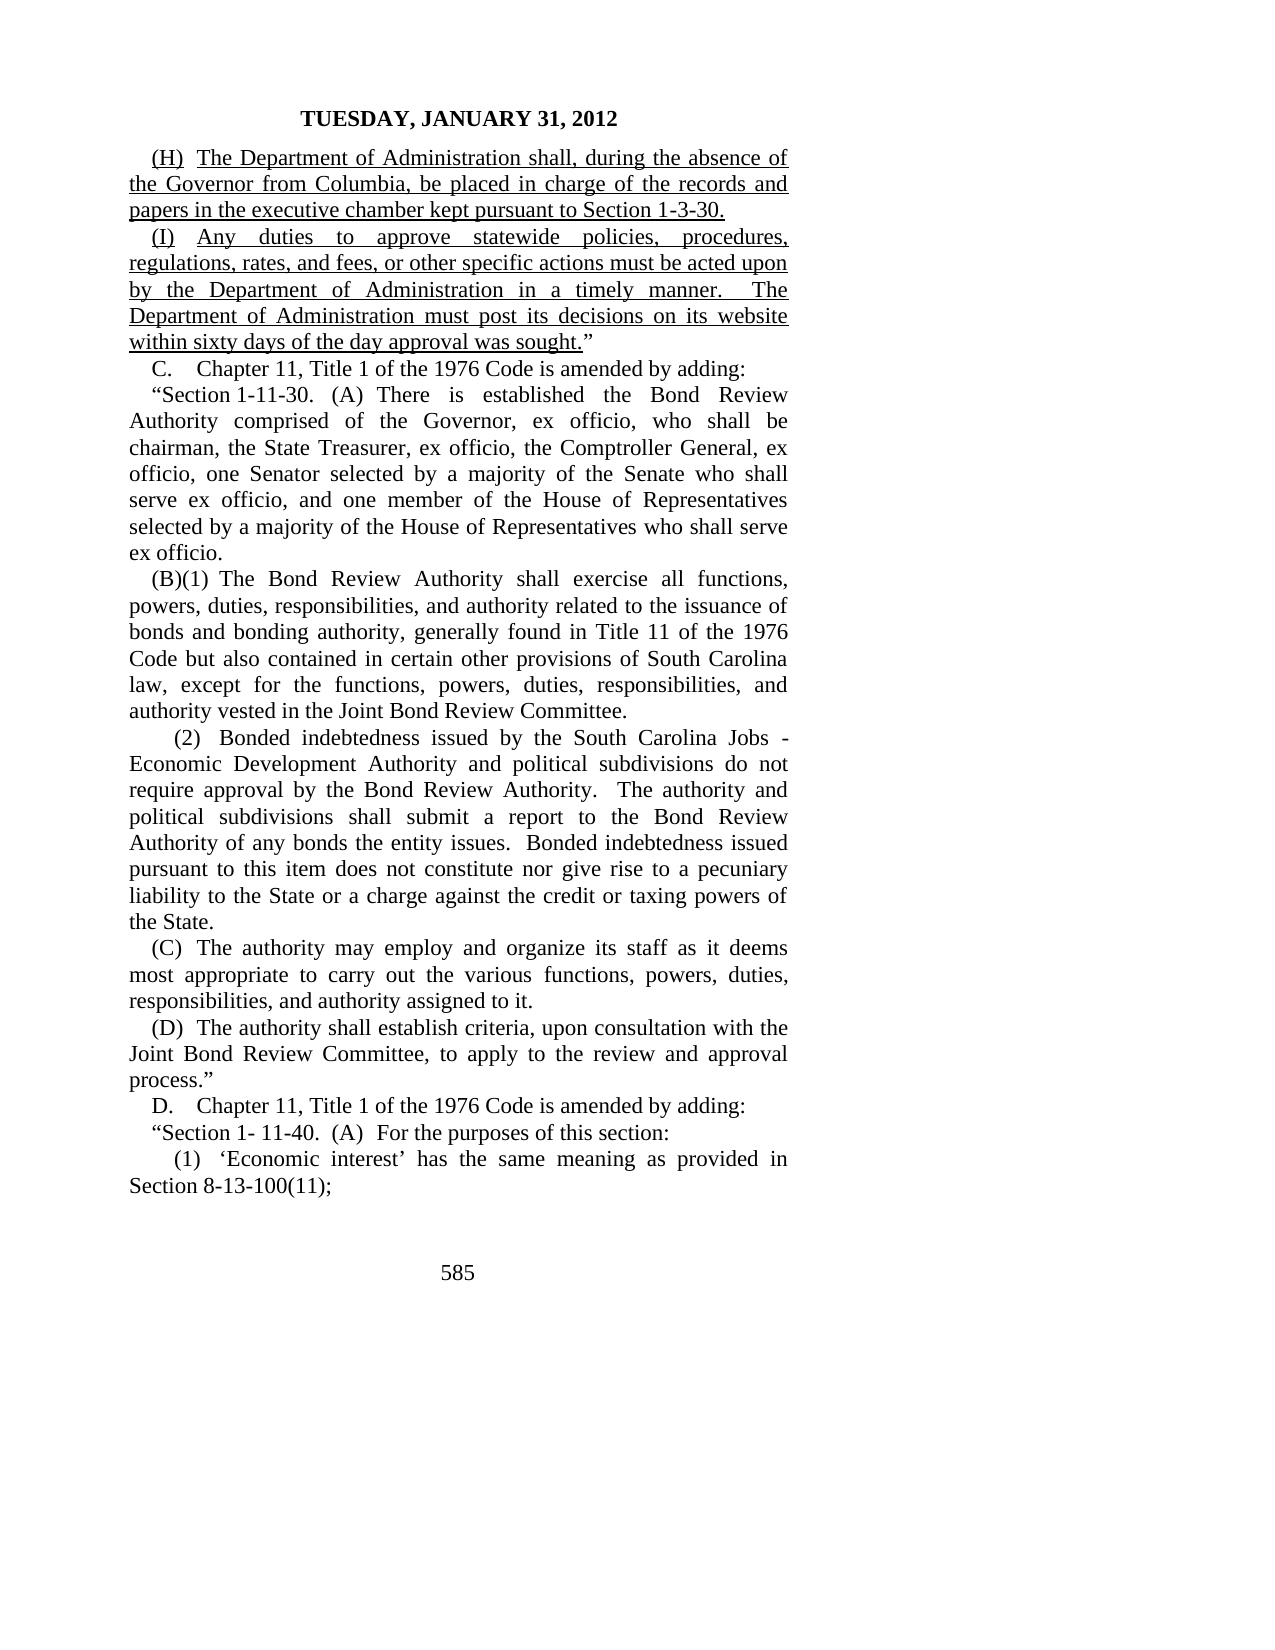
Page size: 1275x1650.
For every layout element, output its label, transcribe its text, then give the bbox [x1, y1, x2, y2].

text D. Chapter 11, Title 1 of the 1976 Code is amended by adding: [129, 1093, 789, 1119]
text C. Chapter 11, Title 1 of the 1976 Code is amended by adding: [129, 355, 789, 381]
text (B)(1) The Bond Review Authority shall exercise all functions, powers, duties, responsibilities, and authority related to the issuance of bonds and bonding authority, generally found in Title 11 of the 1976 Code but also contained in certain other provisions of South Carolina law, except for the functions, powers, duties, responsibilities, and authority vested in the Joint Bond Review Committee. [129, 566, 789, 724]
text (1) ‘Economic interest’ has the same meaning as provided in Section 8-13-100(11); [129, 1145, 789, 1198]
text (H) The Department of Administration shall, during the absence of the Governor from Columbia, be placed in charge of the records and papers in the executive chamber kept pursuant to Section 1-3-30. [129, 144, 789, 193]
text (2) Bonded indebtedness issued by the South Carolina Jobs - Economic Development Authority and political subdivisions do not require approval by the Bond Review Authority. The authority and political subdivisions shall submit a report to the Bond Review Authority of any bonds the entity issues. Bonded indebtedness issued pursuant to this item does not constitute nor give rise to a pecuniary liability to the State or a charge against the credit or taxing powers of the State. [129, 724, 789, 934]
text (I) Any duties to approve statewide policies, procedures, regulations, rates, and fees, or other specific actions must be acted upon by the Department of Administration in a timely manner. The Department of Administration must post its decisions on its website within sixty days of the day approval was sought.” [129, 223, 789, 299]
text “Section 1- 11-40. (A) For the purposes of this section: [129, 1119, 789, 1145]
text (H) The Department of Administration shall, during the absence of the Governor from Columbia, be placed in charge of the records and papers in the executive chamber kept pursuant to Section 1-3-30. [129, 194, 789, 223]
text (D) The authority shall establish criteria, upon consultation with the Joint Bond Review Committee, to apply to the review and approval process.” [129, 1013, 789, 1093]
text (I) Any duties to approve statewide policies, procedures, regulations, rates, and fees, or other specific actions must be acted upon by the Department of Administration in a timely manner. The Department of Administration must post its decisions on its website within sixty days of the day approval was sought.” [129, 326, 789, 355]
text “Section 1-11-30. (A) There is established the Bond Review Authority comprised of the Governor, ex officio, who shall be chairman, the State Treasurer, ex officio, the Comptroller General, ex officio, one Senator selected by a majority of the Senate who shall serve ex officio, and one member of the House of Representatives selected by a majority of the House of Representatives who shall serve ex officio. [129, 381, 789, 566]
text (C) The authority may employ and organize its staff as it deems most appropriate to carry out the various functions, powers, duties, responsibilities, and authority assigned to it. [129, 934, 789, 1013]
